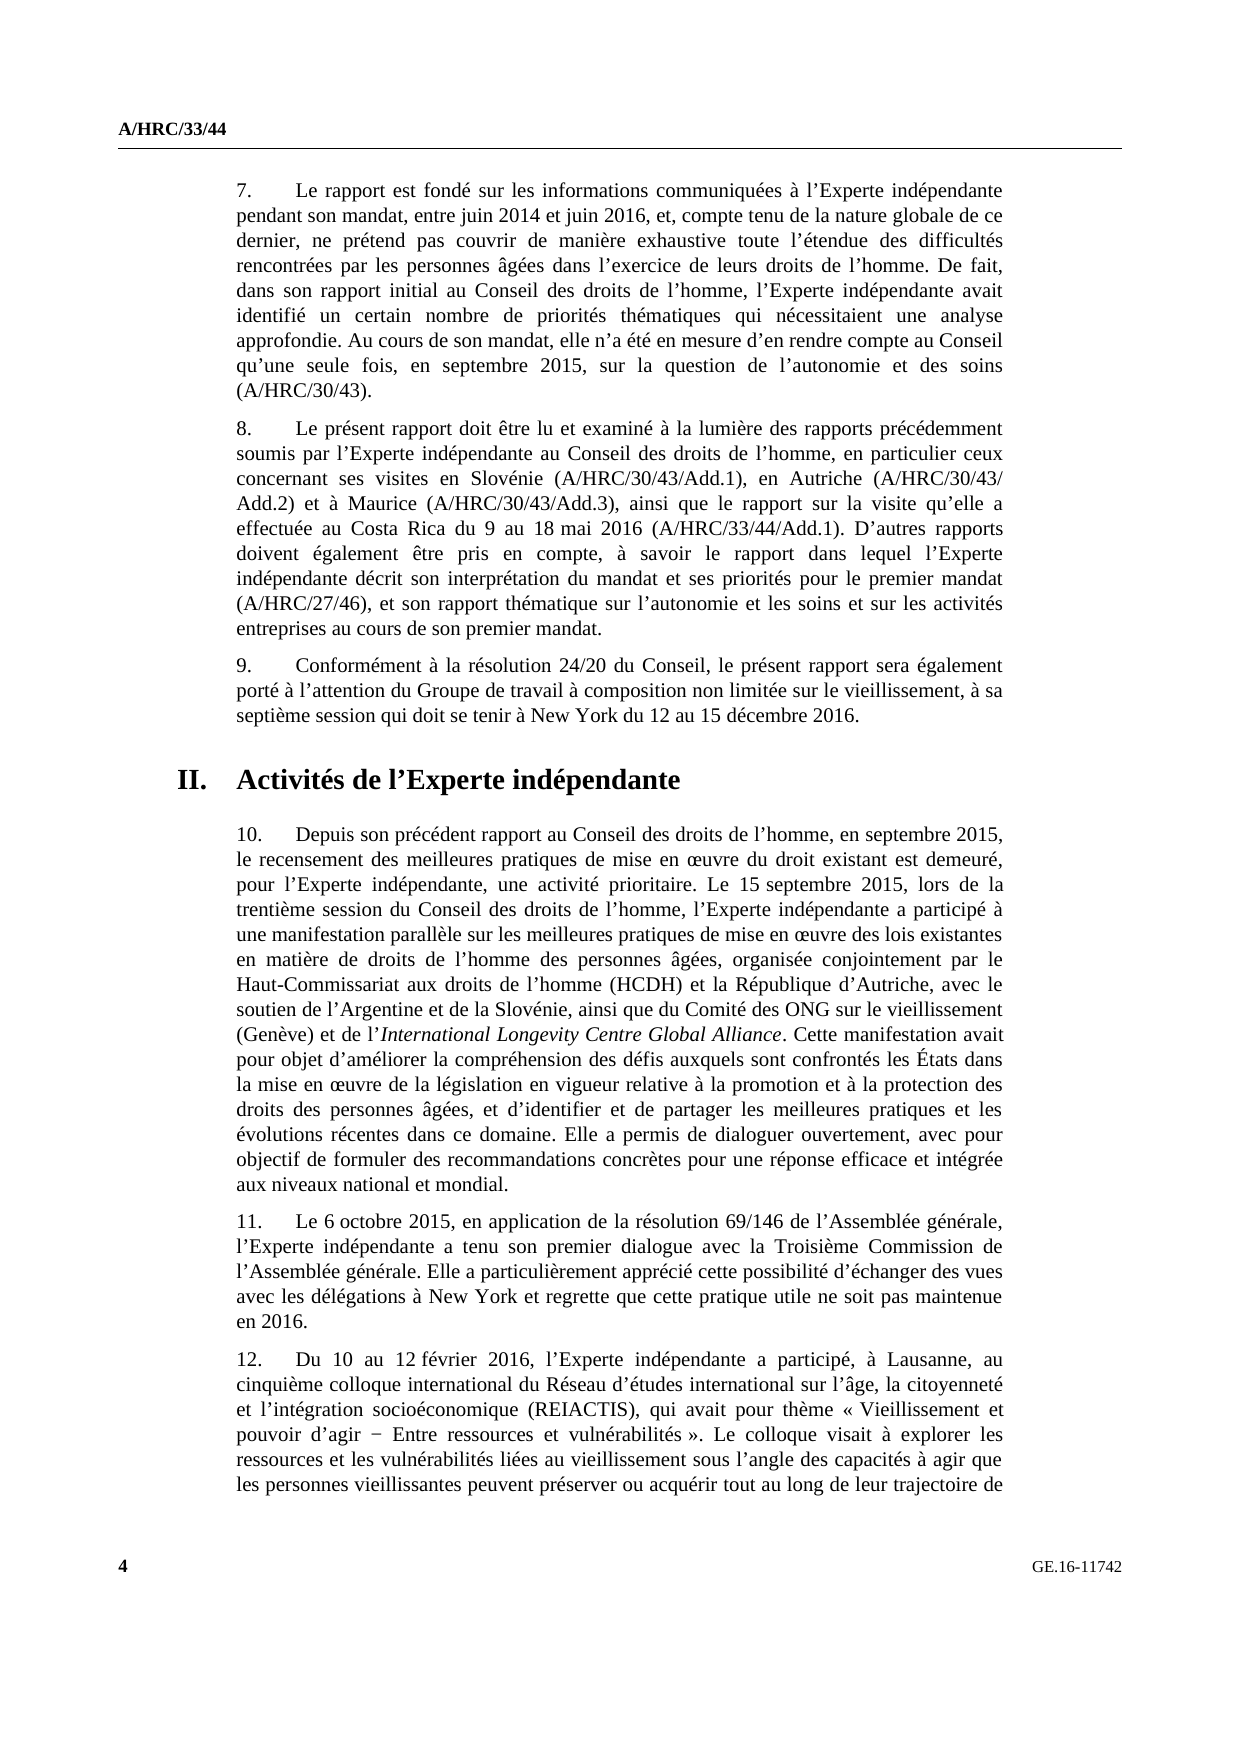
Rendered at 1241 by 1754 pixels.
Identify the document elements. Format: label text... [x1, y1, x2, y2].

list Le rapport est fondé sur les informations communiquées à l’Experte indépendante pendant son mandat, entre juin 2014 et juin 2016, et, compte tenu de la nature globale de ce dernier, ne prétend pas couvrir de manière exhaustive toute l’étendue des difficultés rencontrées par les personnes âgées dans l’exercice de leurs droits de l’homme. De fait, dans son rapport initial au Conseil des droits de l’homme, l’Experte indépendante avait identifié un certain nombre de priorités thématiques qui nécessitaient une analyse approfondie. Au cours de son mandat, elle n’a été en mesure d’en rendre compte au Conseil qu’une seule fois, en septembre 2015, sur la question de l’autonomie et des soins (A/HRC/30/43). [236, 177, 1004, 402]
text II. Activités de l’Experte indépendante [118, 765, 1004, 796]
list Le présent rapport doit être lu et examiné à la lumière des rapports précédemment soumis par l’Experte indépendante au Conseil des droits de l’homme, en particulier ceux concernant ses visites en Slovénie (A/HRC/30/43/Add.1), en Autriche (A/HRC/30/43/ Add.2) et à Maurice (A/HRC/30/43/Add.3), ainsi que le rapport sur la visite qu’elle a effectuée au Costa Rica du 9 au 18 mai 2016 (A/HRC/33/44/Add.1). D’autres rapports doivent également être pris en compte, à savoir le rapport dans lequel l’Experte indépendante décrit son interprétation du mandat et ses priorités pour le premier mandat (A/HRC/27/46), et son rapport thématique sur l’autonomie et les soins et sur les activités entreprises au cours de son premier mandat. [236, 415, 1004, 640]
list Le 6 octobre 2015, en application de la résolution 69/146 de l’Assemblée générale, l’Experte indépendante a tenu son premier dialogue avec la Troisième Commission de l’Assemblée générale. Elle a particulièrement apprécié cette possibilité d’échanger des vues avec les délégations à New York et regrette que cette pratique utile ne soit pas maintenue en 2016. [236, 1208, 1004, 1333]
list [236, 1346, 1004, 1496]
list Depuis son précédent rapport au Conseil des droits de l’homme, en septembre 2015, le recensement des meilleures pratiques de mise en œuvre du droit existant est demeuré, pour l’Experte indépendante, une activité prioritaire. Le 15 septembre 2015, lors de la trentième session du Conseil des droits de l’homme, l’Experte indépendante a participé à une manifestation parallèle sur les meilleures pratiques de mise en œuvre des lois existantes en matière de droits de l’homme des personnes âgées, organisée conjointement par le Haut-Commissariat aux droits de l’homme (HCDH) et la République d’Autriche, avec le soutien de l’Argentine et de la Slovénie, ainsi que du Comité des ONG sur le vieillissement (Genève) et de l’International Longevity Centre Global Alliance. Cette manifestation avait pour objet d’améliorer la compréhension des défis auxquels sont confrontés les États dans la mise en œuvre de la législation en vigueur relative à la promotion et à la protection des droits des personnes âgées, et d’identifier et de partager les meilleures pratiques et les évolutions récentes dans ce domaine. Elle a permis de dialoguer ouvertement, avec pour objectif de formuler des recommandations concrètes pour une réponse efficace et intégrée aux niveaux national et mondial. [236, 821, 1004, 1196]
list Conformément à la résolution 24/20 du Conseil, le présent rapport sera également porté à l’attention du Groupe de travail à composition non limitée sur le vieillissement, à sa septième session qui doit se tenir à New York du 12 au 15 décembre 2016. [236, 652, 1004, 727]
